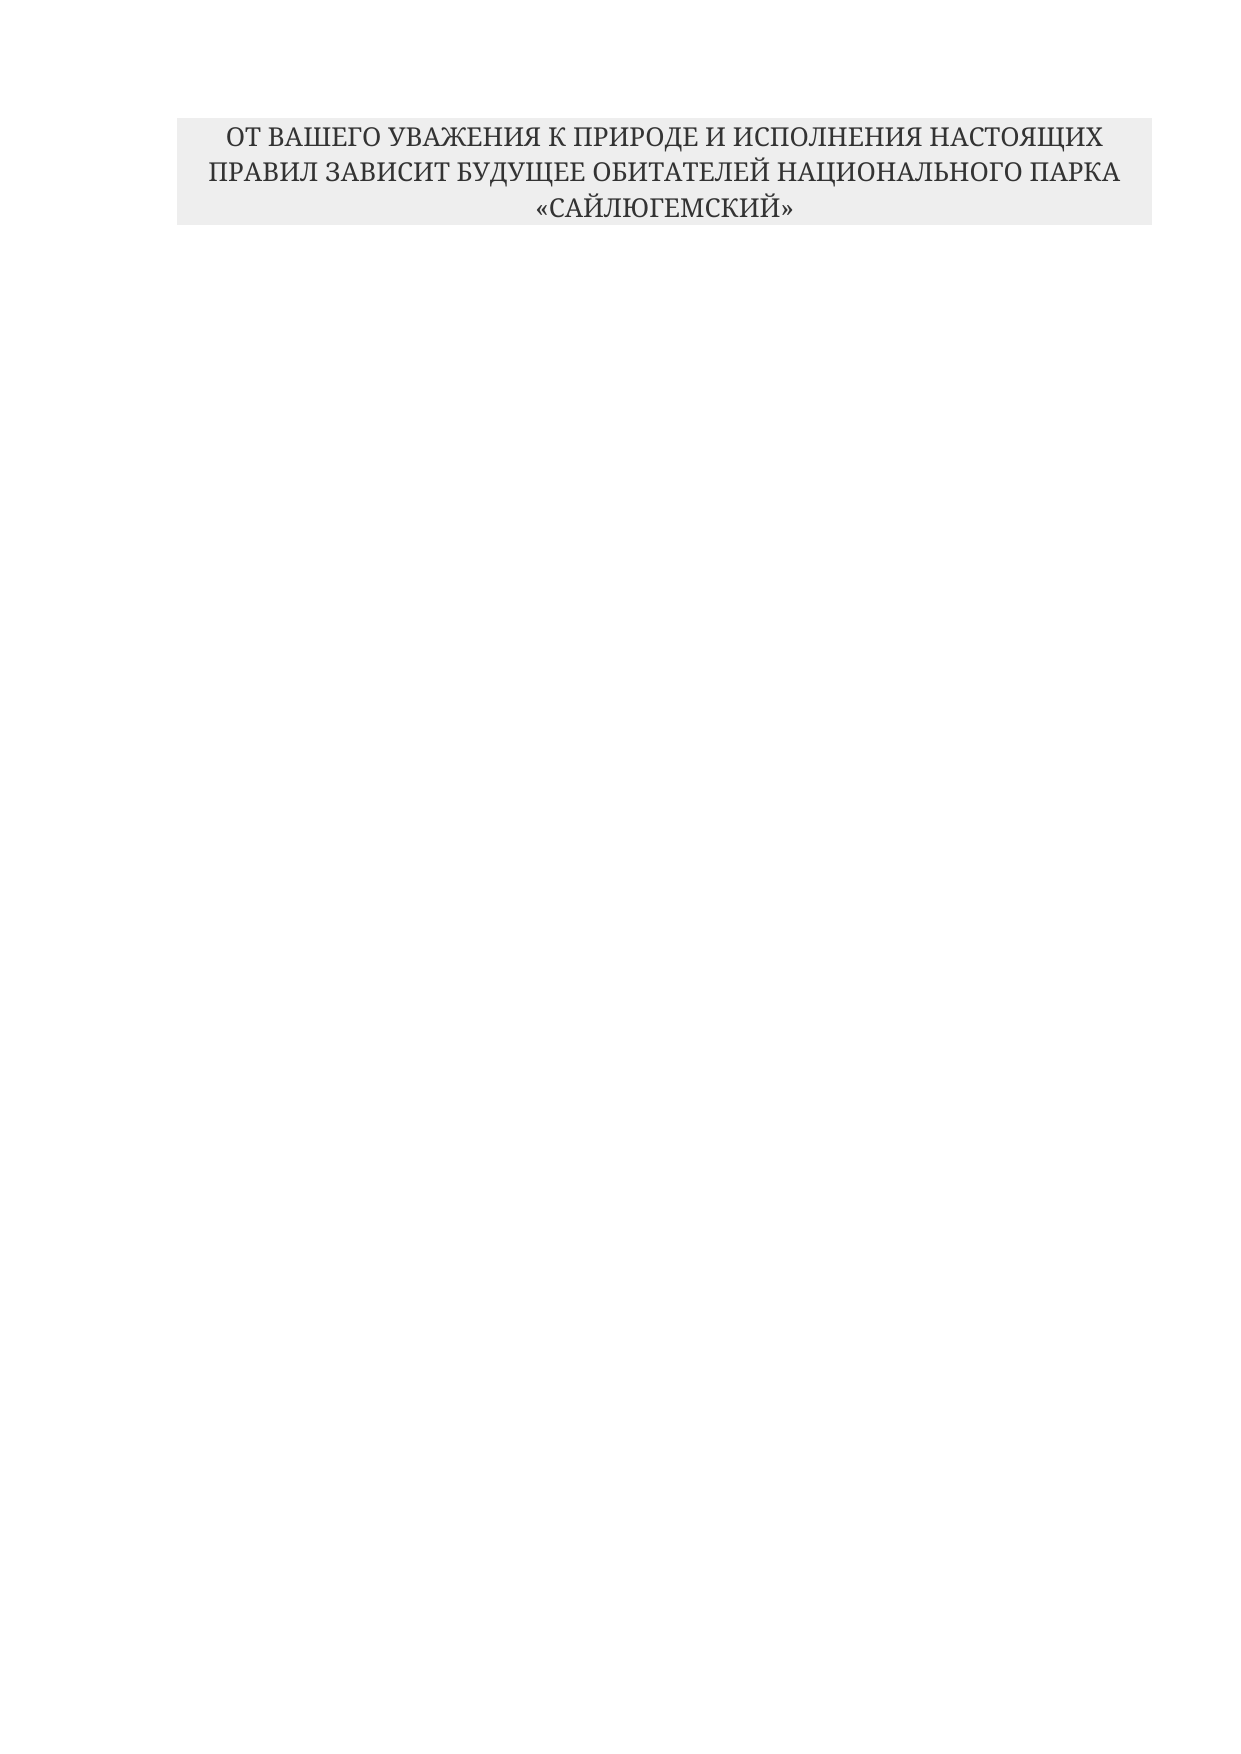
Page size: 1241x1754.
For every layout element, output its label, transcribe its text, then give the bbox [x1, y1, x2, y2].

text ОТ ВАШЕГО УВАЖЕНИЯ К ПРИРОДЕ И ИСПОЛНЕНИЯ НАСТОЯЩИХ ПРАВИЛ ЗАВИСИТ БУДУЩЕЕ ОБИТАТЕЛЕЙ НАЦИОНАЛЬНОГО ПАРКА «САЙЛЮГЕМСКИЙ» [177, 118, 1152, 225]
